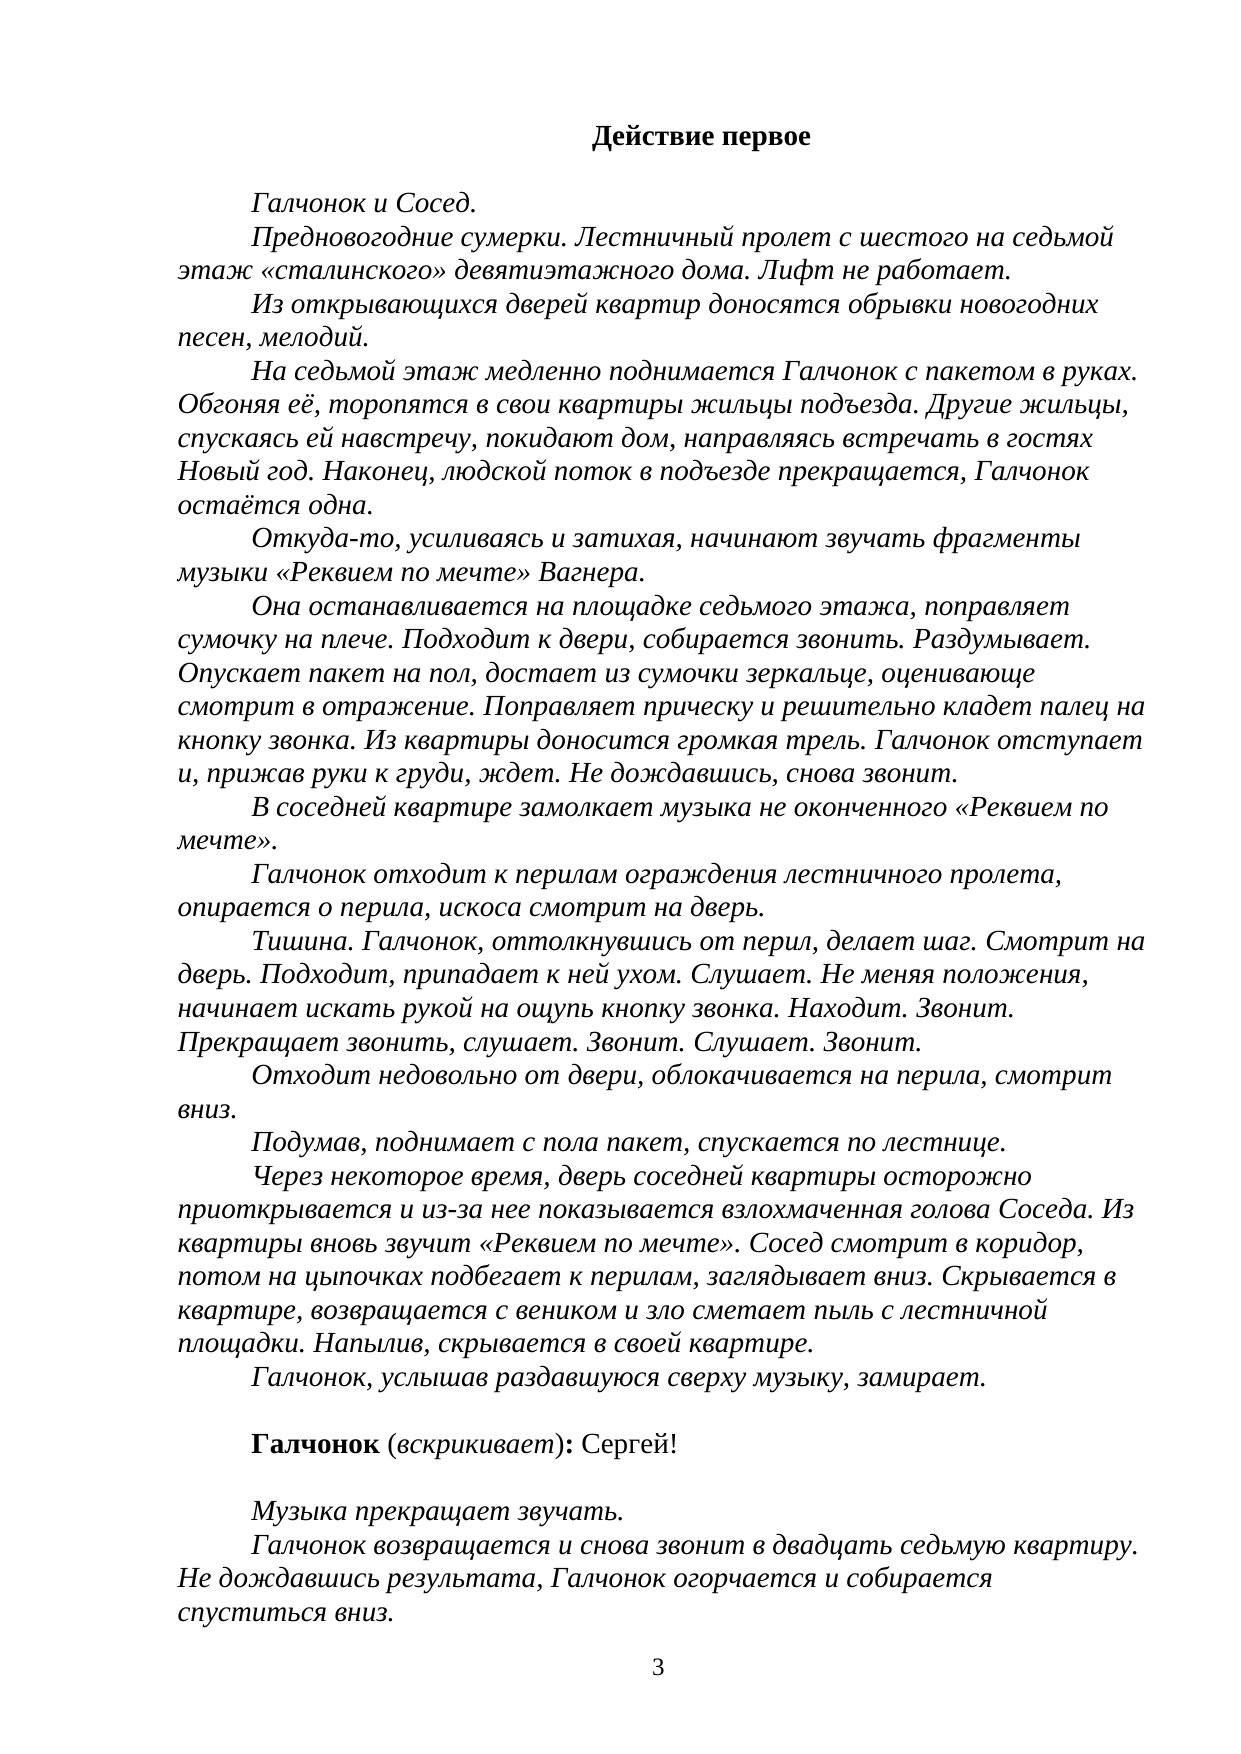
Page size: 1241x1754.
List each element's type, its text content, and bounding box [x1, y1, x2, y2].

text На седьмой этаж медленно поднимается Галчонок с пакетом в руках. Обгоняя её, торопятся в свои квартиры жильцы подъезда. Другие жильцы, спускаясь ей навстречу, покидают дом, направляясь встречать в гостях Новый год. Наконец, людской поток в подъезде прекращается, Галчонок остаётся одна. [177, 353, 1152, 521]
text Галчонок возвращается и снова звонит в двадцать седьмую квартиру. Не дождавшись результата, Галчонок огорчается и собирается спуститься вниз. [177, 1527, 1152, 1627]
text Галчонок, услышав раздавшуюся сверху музыку, замирает. [177, 1359, 1152, 1393]
text Действие первое [177, 118, 1152, 152]
text Предновогодние сумерки. Лестничный пролет с шестого на седьмой этаж «сталинского» девятиэтажного дома. Лифт не работает. [177, 219, 1152, 286]
text Отходит недовольно от двери, облокачивается на перила, смотрит вниз. [177, 1057, 1152, 1124]
text В соседней квартире замолкает музыка не оконченного «Реквием по мечте». [177, 789, 1152, 856]
text Музыка прекращает звучать. [177, 1493, 1152, 1527]
text Галчонок (вскрикивает): Сергей! [177, 1426, 1152, 1460]
text Тишина. Галчонок, оттолкнувшись от перил, делает шаг. Смотрит на дверь. Подходит, припадает к ней ухом. Слушает. Не меняя положения, начинает искать рукой на ощупь кнопку звонка. Находит. Звонит. Прекращает звонить, слушает. Звонит. Слушает. Звонит. [177, 923, 1152, 1057]
text Подумав, поднимает с пола пакет, спускается по лестнице. [177, 1124, 1152, 1158]
text Откуда-то, усиливаясь и затихая, начинают звучать фрагменты музыки «Реквием по мечте» Вагнера. [177, 521, 1152, 588]
text Она останавливается на площадке седьмого этажа, поправляет сумочку на плече. Подходит к двери, собирается звонить. Раздумывает. Опускает пакет на пол, достает из сумочки зеркальце, оценивающе смотрит в отражение. Поправляет прическу и решительно кладет палец на кнопку звонка. Из квартиры доносится громкая трель. Галчонок отступает и, прижав руки к груди, ждет. Не дождавшись, снова звонит. [177, 588, 1152, 789]
text Из открывающихся дверей квартир доносятся обрывки новогодних песен, мелодий. [177, 286, 1152, 353]
text Галчонок и Сосед. [177, 185, 1152, 219]
text Галчонок отходит к перилам ограждения лестничного пролета, опирается о перила, искоса смотрит на дверь. [177, 856, 1152, 923]
text Через некоторое время, дверь соседней квартиры осторожно приоткрывается и из-за нее показывается взлохмаченная голова Соседа. Из квартиры вновь звучит «Реквием по мечте». Сосед смотрит в коридор, потом на цыпочках подбегает к перилам, заглядывает вниз. Скрывается в квартире, возвращается с веником и зло сметает пыль с лестничной площадки. Напылив, скрывается в своей квартире. [177, 1158, 1152, 1359]
